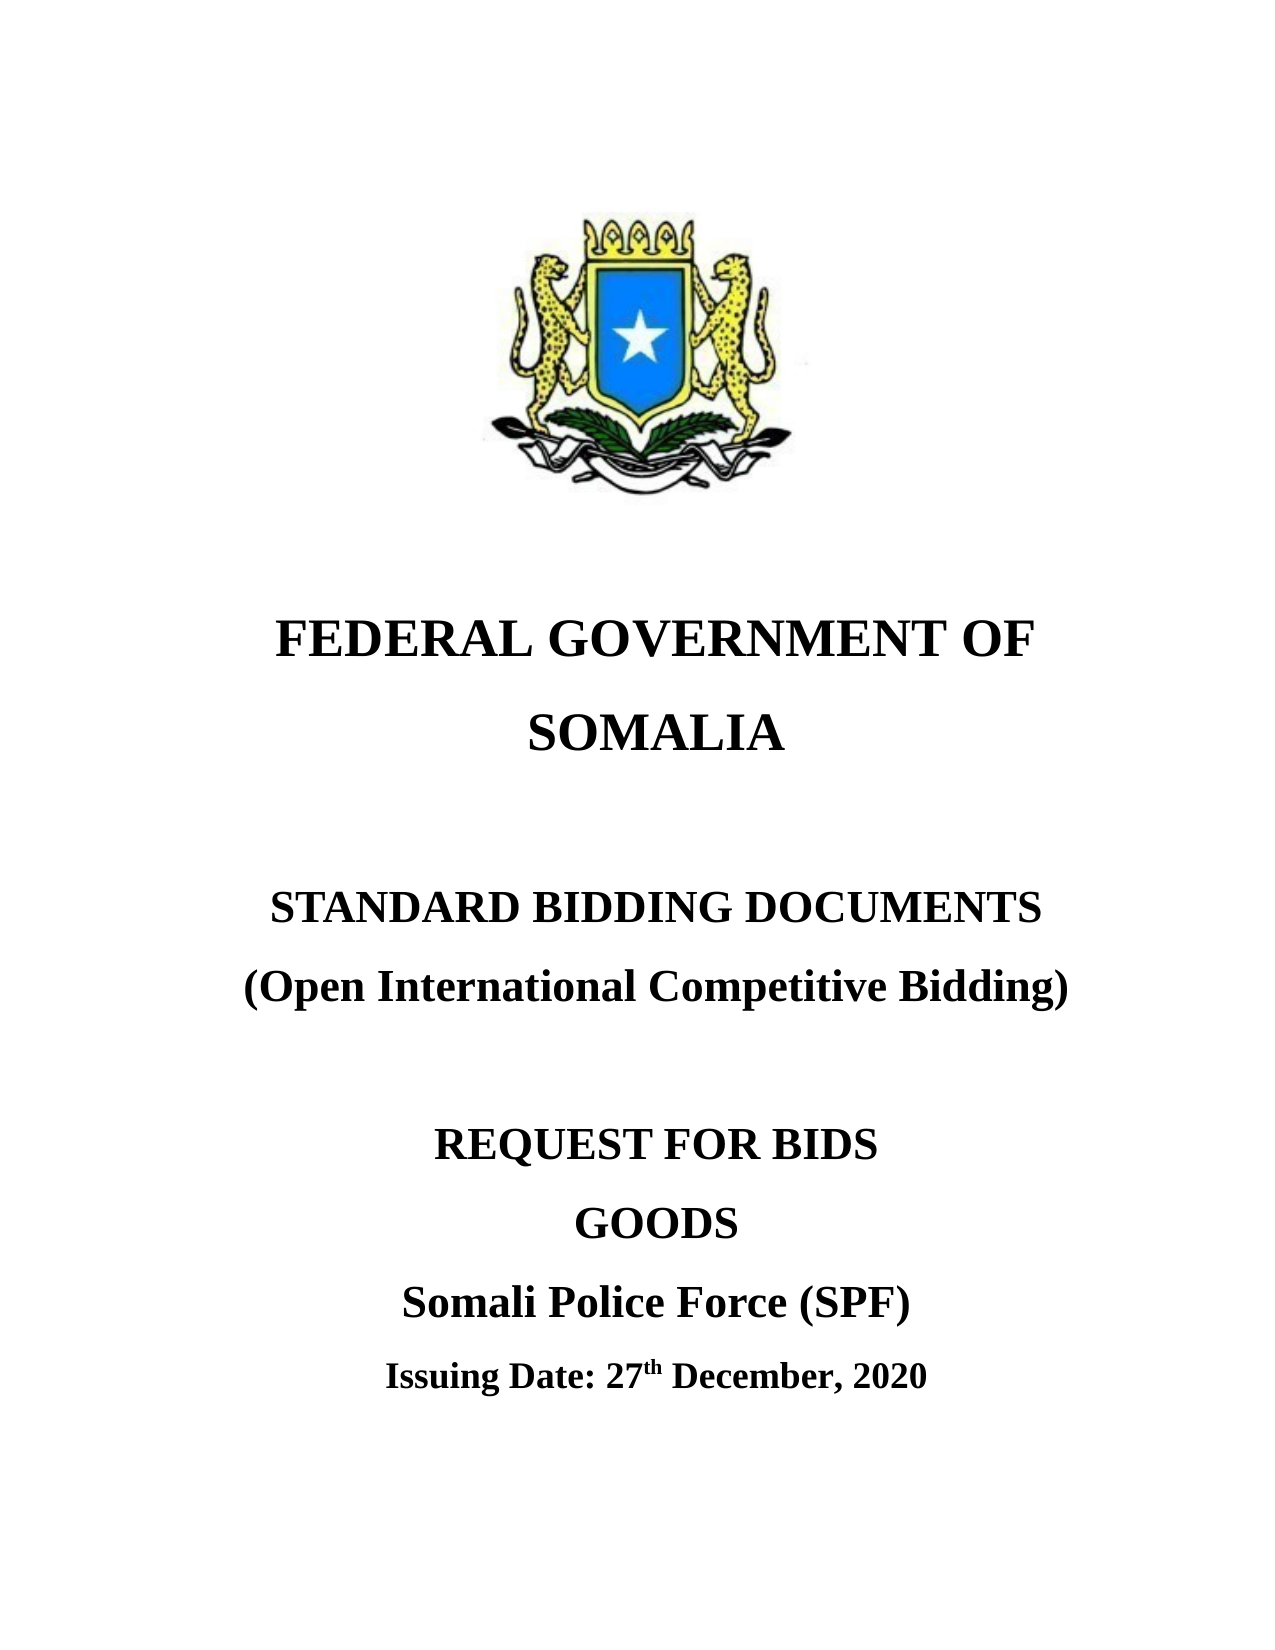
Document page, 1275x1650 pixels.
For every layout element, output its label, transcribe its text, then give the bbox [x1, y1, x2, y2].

text REQUEST FOR BIDS [187, 1117, 1125, 1169]
text GOODS [187, 1196, 1125, 1248]
text (Open International Competitive Bidding) [187, 958, 1125, 1011]
picture [441, 188, 833, 523]
text Issuing Date: 27th December, 2020 [187, 1354, 1125, 1397]
text STANDARD BIDDING DOCUMENTS [187, 879, 1125, 932]
text Somali Police Force (SPF) [187, 1275, 1125, 1327]
text FEDERAL GOVERNMENT OF SOMALIA [187, 606, 1125, 762]
